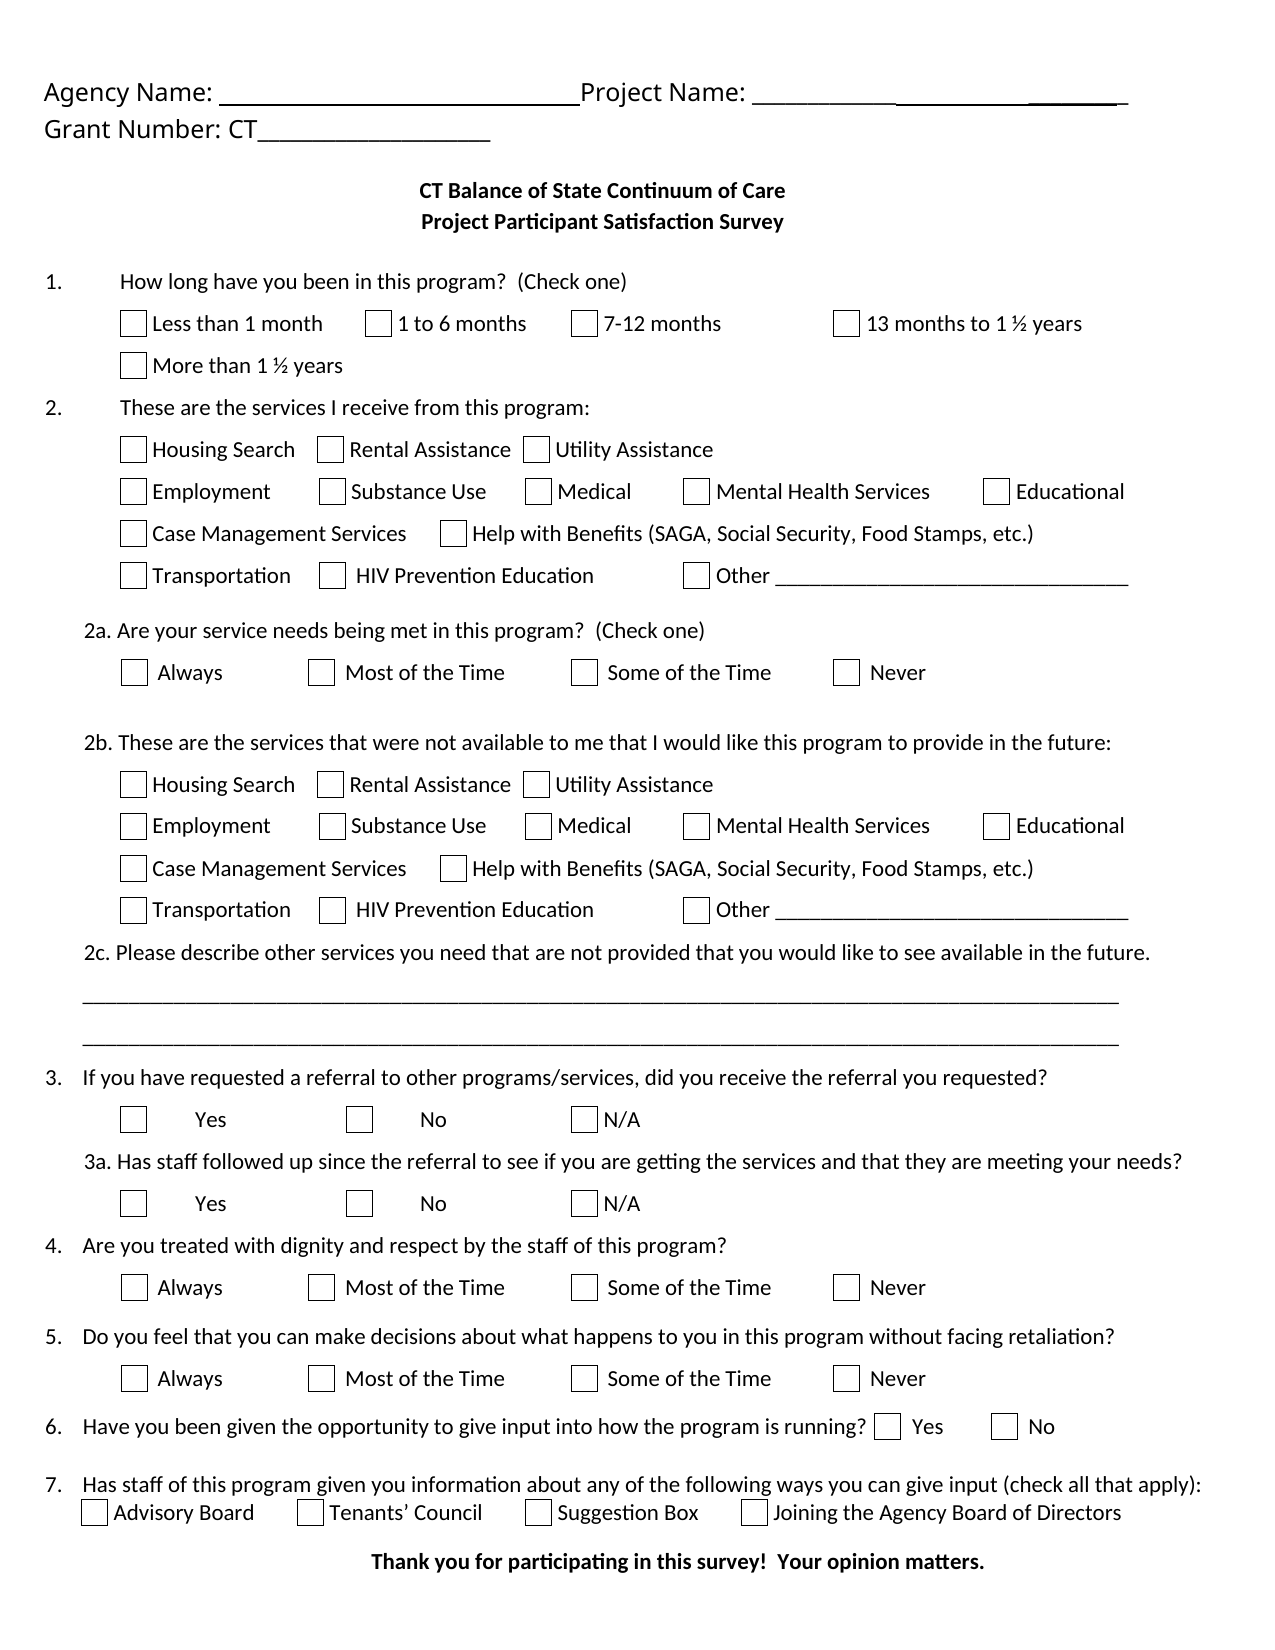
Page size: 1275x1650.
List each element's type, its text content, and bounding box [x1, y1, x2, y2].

text 3a. Has staff followed up since the referral to see if you are getting the services and that they are meeting your needs? [46, 1147, 1235, 1176]
text Housing Search Rental Assistance Utility Assistance [119, 435, 1235, 463]
text More than 1 ½ years [119, 351, 1235, 379]
text Housing Search Rental Assistance Utility Assistance [119, 770, 1235, 798]
text Advisory Board Tenants’ Council Suggestion Box Joining the Agency Board of Directors [44, 1498, 1235, 1526]
text Yes No N/A [347, 1107, 372, 1132]
text Employment Substance Use Medical Mental Health Services Educational [119, 477, 1235, 505]
list If you have requested a referral to other programs/services, did you receive the referral you requested? [45, 1063, 1235, 1092]
text ___________________________________________________________________________________________ [81, 1022, 1235, 1049]
text Case Management Services Help with Benefits (SAGA, Social Security, Food Stamps, etc.) [119, 519, 1235, 547]
text Yes No N/A [373, 1106, 571, 1133]
text Yes No N/A [598, 1106, 1235, 1133]
text Case Management Services Help with Benefits (SAGA, Social Security, Food Stamps, etc.) [119, 854, 1235, 882]
text 2c. Please describe other services you need that are not provided that you would like to see available in the future. [46, 938, 1235, 966]
text Less than 1 month 1 to 6 months 7-12 months 13 months to 1 ½ years [119, 309, 1235, 337]
list Do you feel that you can make decisions about what happens to you in this program without facing retaliation? [45, 1322, 1235, 1350]
list Are you treated with dignity and respect by the staff of this program? [45, 1231, 1235, 1259]
text CT Balance of State Continuum of Care [45, 177, 1160, 204]
text Transportation HIV Prevention Education Other _______________________________ [119, 561, 1235, 589]
text Yes No N/A [572, 1107, 597, 1132]
text Yes No N/A [147, 1106, 346, 1133]
text Always Most of the Time Some of the Time Never [82, 1364, 1235, 1392]
list How long have you been in this program? (Check one) [45, 267, 1235, 295]
text ___________________________________________________________________________________________ [81, 979, 1235, 1008]
text Yes No N/A [121, 1107, 146, 1132]
list Has staff of this program given you information about any of the following ways you can give input (check all that apply): [45, 1470, 1235, 1498]
text 2a. Are your service needs being met in this program? (Check one) [46, 616, 1235, 644]
text Always Most of the Time Some of the Time Never [82, 1273, 1235, 1301]
text Transportation HIV Prevention Education Other _______________________________ [119, 896, 1235, 924]
text Yes No N/A [119, 1189, 1235, 1217]
text 2. These are the services I receive from this program: [45, 393, 1235, 421]
list Have you been given the opportunity to give input into how the program is running? Yes No [45, 1412, 1235, 1440]
text Employment Substance Use Medical Mental Health Services Educational [119, 812, 1235, 840]
text 2b. These are the services that were not available to me that I would like this program to provide in the future: [46, 728, 1235, 756]
text Always Most of the Time Some of the Time Never [82, 658, 1235, 686]
text Project Participant Satisfaction Survey [45, 207, 1160, 235]
